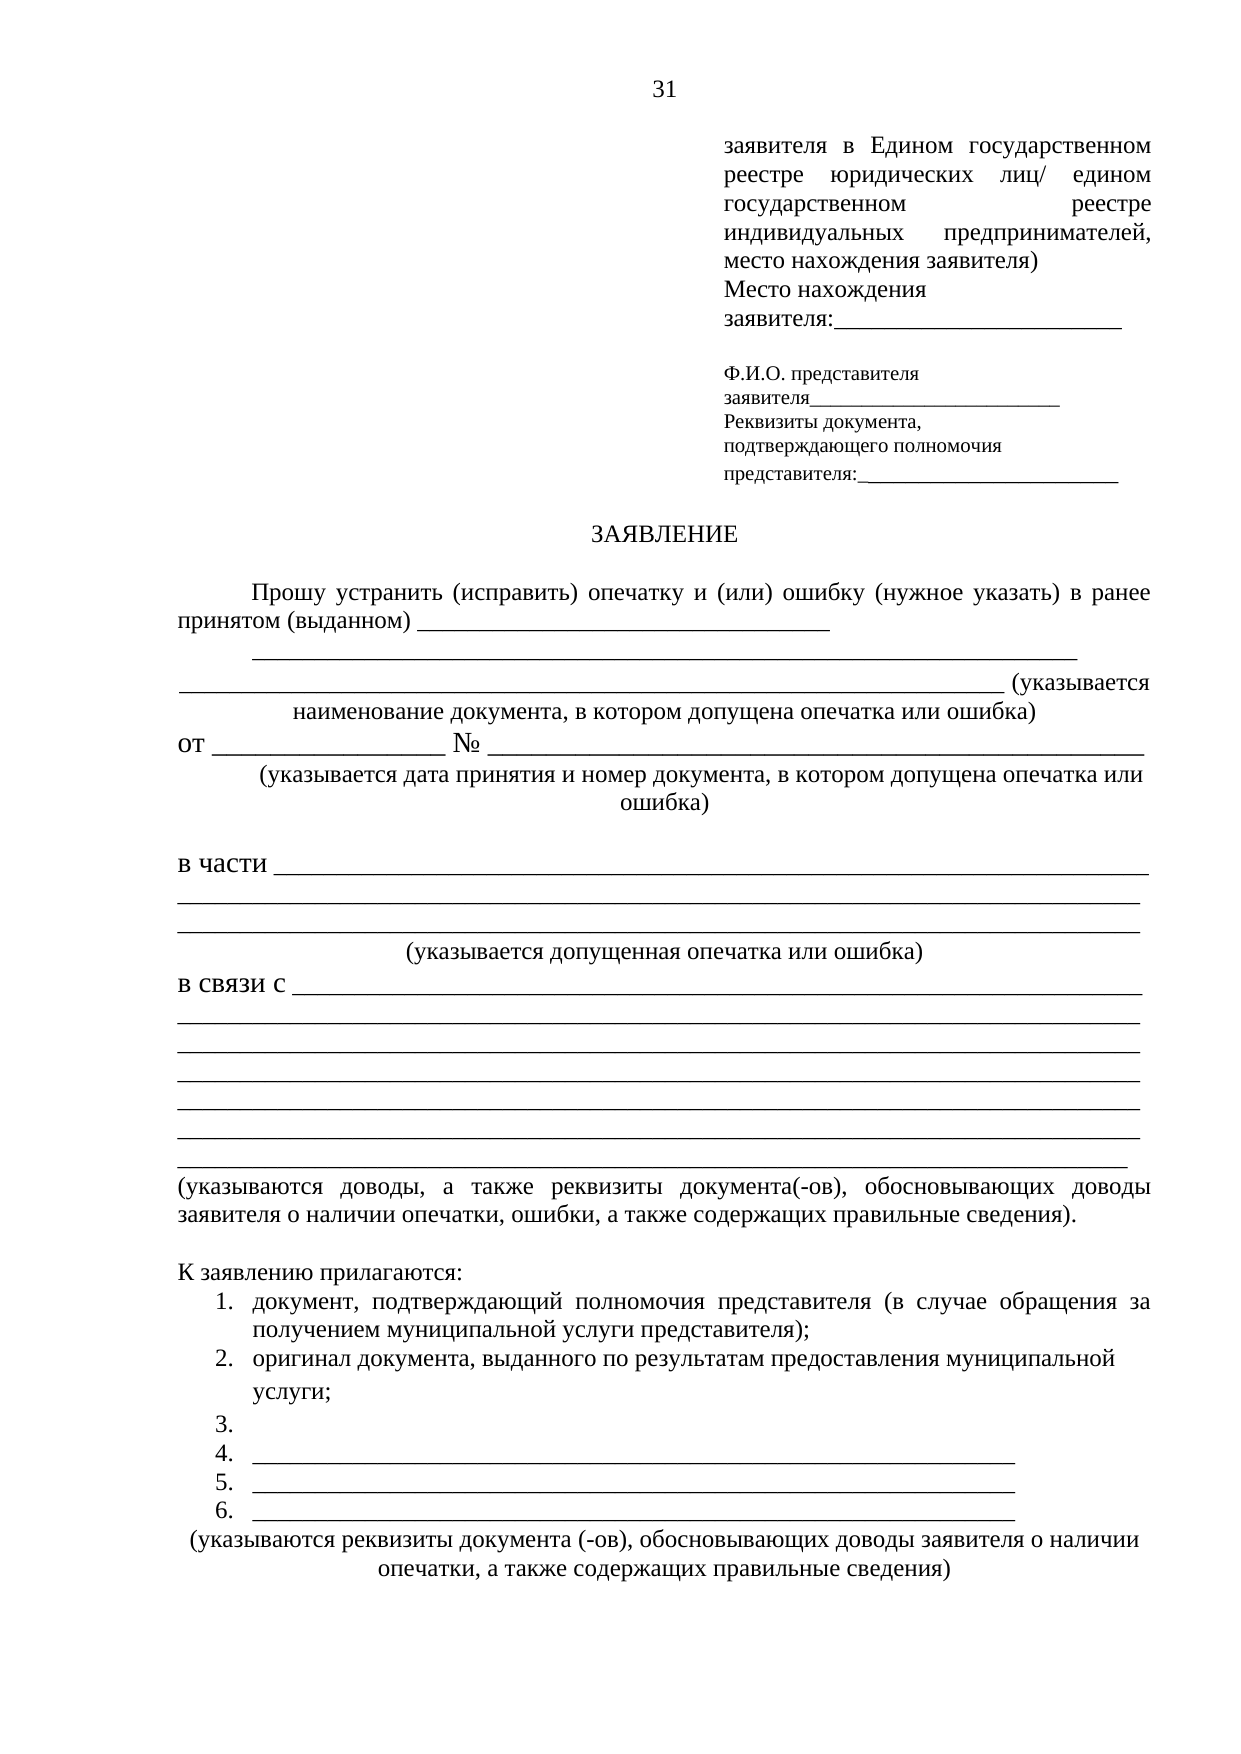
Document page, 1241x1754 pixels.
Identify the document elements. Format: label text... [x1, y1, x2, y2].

text К заявлению прилагаются: [177, 1257, 1152, 1286]
text ________________________________________________________________________________________________________________________________________________________________________________________________________________________________________________________________________________________________________________________________________________________________________________________________ [177, 1027, 1152, 1171]
list оригинал документа, выданного по результатам предоставления муниципальной услуги; [215, 1343, 1152, 1405]
text Место нахождения [723, 274, 1152, 303]
list _____________________________________________________________ [215, 1496, 1152, 1524]
text (указывается допущенная опечатка или ошибка) [177, 936, 1152, 965]
text Реквизиты документа, [723, 409, 1152, 433]
text представителя:_____________________ [723, 457, 1152, 486]
text (указывается дата принятия и номер документа, в котором допущена опечатка или ошибка) [177, 759, 1152, 816]
text подтверждающего полномочия [723, 433, 1152, 457]
text Ф.И.О. представителя [723, 361, 1152, 384]
text __________________________________________________________________________________________________________________________________________________________ [177, 878, 1152, 936]
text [723, 131, 1152, 274]
text заявителя:_______________________ [723, 303, 1152, 332]
list документ, подтверждающий полномочия представителя (в случае обращения за получением муниципальной услуги представителя); [215, 1286, 1152, 1343]
text в связи с ____________________________________________________________________ [177, 965, 1152, 998]
text ЗАЯВЛЕНИЕ [177, 519, 1152, 548]
text от ________________ № _____________________________________________ [177, 725, 1152, 759]
text _____________________________________________________________________________ [177, 998, 1152, 1027]
text (указываются доводы, а также реквизиты документа(-ов), обосновывающих доводы заявителя о наличии опечатки, ошибки, а также содержащих правильные сведения). [177, 1171, 1152, 1228]
text (указываются реквизиты документа (-ов), обосновывающих доводы заявителя о наличии опечатки, а также содержащих правильные сведения) [177, 1524, 1152, 1582]
text в части ______________________________________________________________________ [177, 845, 1152, 878]
text __________________________________________________________________ __________________________________________________________________ (указывается наименование документа, в котором допущена опечатка или ошибка) [177, 634, 1152, 725]
list _____________________________________________________________ [215, 1438, 1152, 1467]
list _____________________________________________________________ [215, 1467, 1152, 1496]
text заявителя________________________ [723, 384, 1152, 409]
text Прошу устранить (исправить) опечатку и (или) ошибку (нужное указать) в ранее принятом (выданном) _________________________________ [177, 577, 1152, 634]
